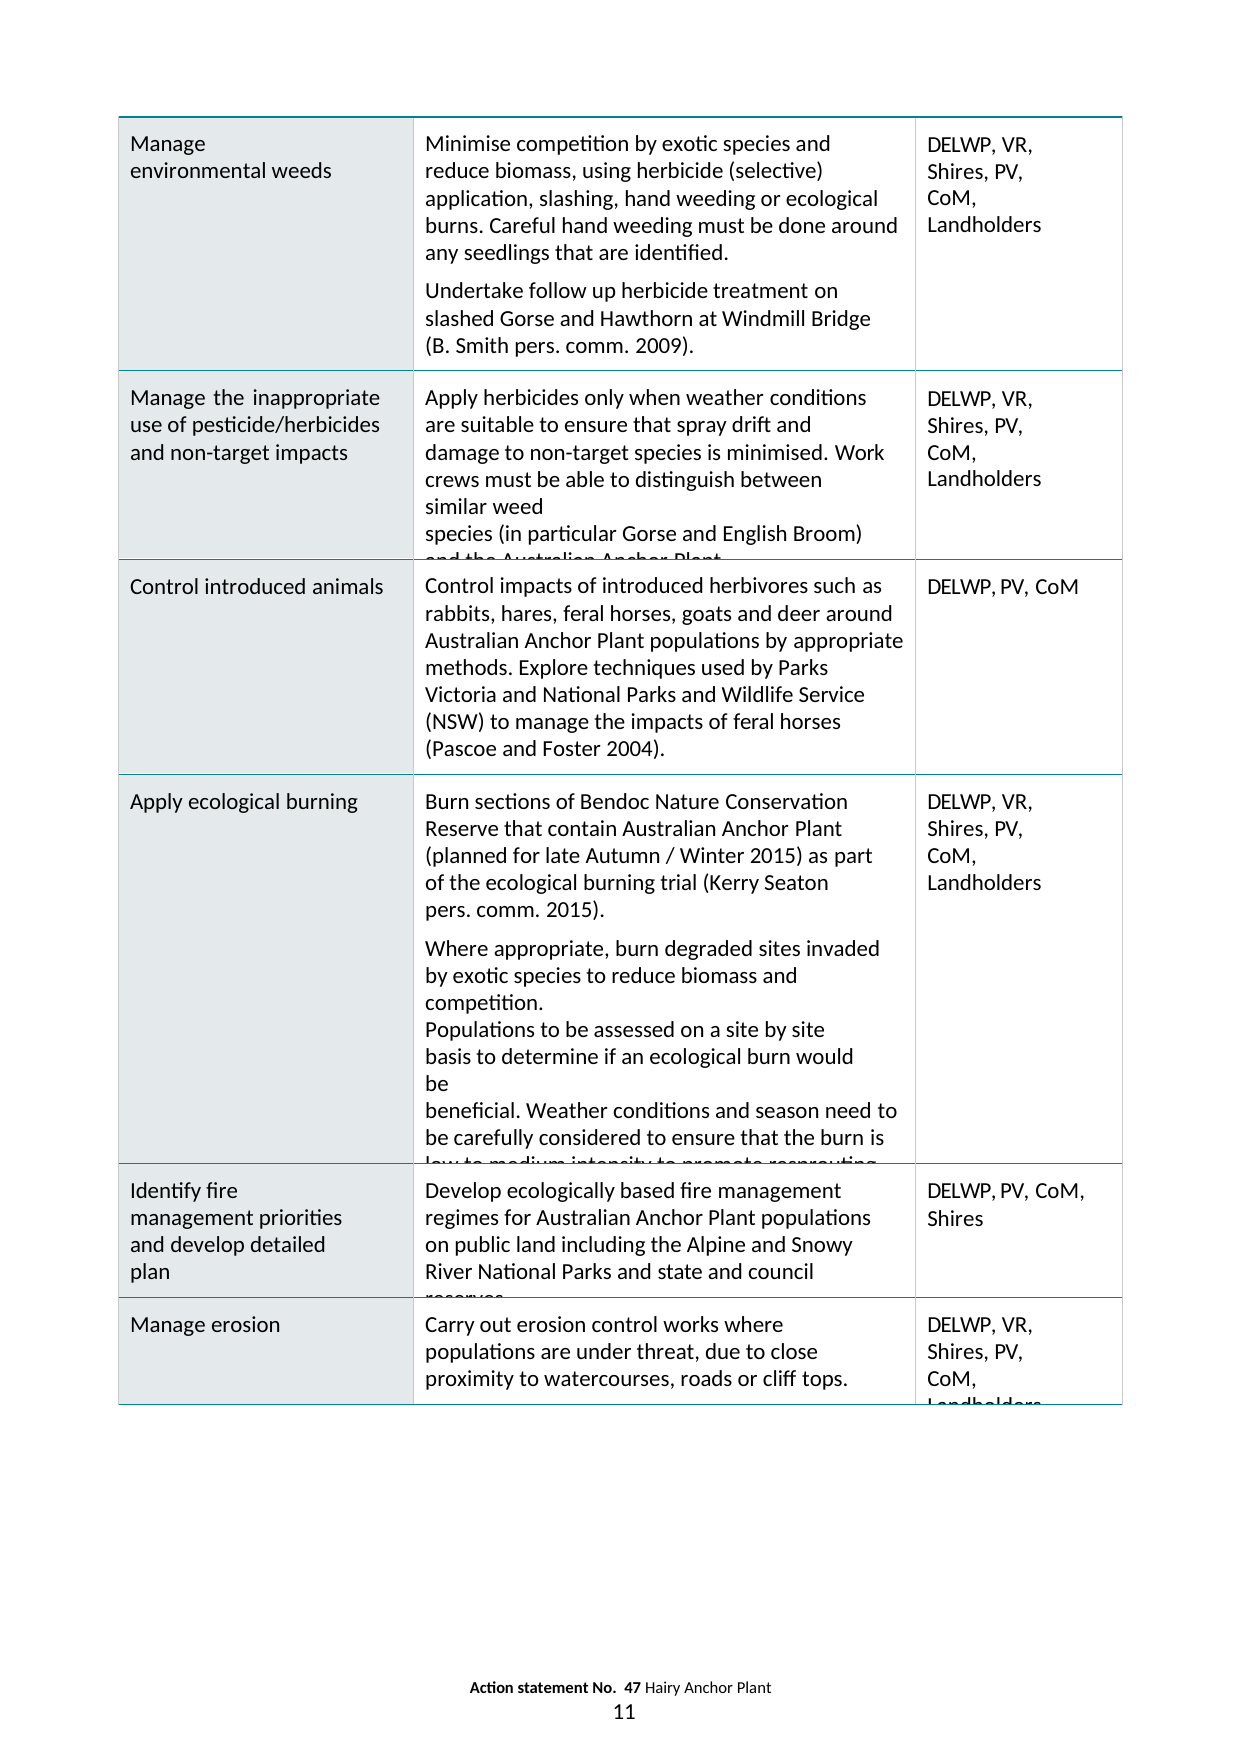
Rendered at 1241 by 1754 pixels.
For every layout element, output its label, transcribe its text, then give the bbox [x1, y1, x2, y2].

table_cell Manage erosion [119, 1298, 413, 1404]
table_cell Control introduced animals [119, 560, 413, 773]
table_cell Identify fire management priorities and develop detailed plan [119, 1164, 413, 1297]
table_header DELWP, VR, Shires, PV, CoM, Landholders [916, 118, 1122, 370]
table_cell DELWP, VR, Shires, PV, CoM, Landholders [916, 1298, 1122, 1404]
table_cell Develop ecologically based fire management regimes for Australian Anchor Plant populations on public land including the Alpine and Snowy River National Parks and state and council reserves. [414, 1164, 915, 1297]
table_cell DELWP, PV, CoM, Shires [916, 1164, 1122, 1297]
table_cell Apply herbicides only when weather conditions are suitable to ensure that spray drift and damage to non-target species is minimised. Work crews must be able to distinguish between similar weed species (in particular Gorse and English Broom) and the Australian Anchor Plant. [414, 371, 915, 558]
table_cell Manage the inappropriate use of pesticide/herbicides and non-target impacts [119, 371, 413, 558]
table_cell Carry out erosion control works where populations are under threat, due to close proximity to watercourses, roads or cliff tops. [414, 1298, 915, 1404]
table_cell Apply ecological burning [119, 775, 413, 1163]
table_cell Control impacts of introduced herbivores such as rabbits, hares, feral horses, goats and deer around Australian Anchor Plant populations by appropriate methods. Explore techniques used by Parks Victoria and National Parks and Wildlife Service (NSW) to manage the impacts of feral horses (Pascoe and Foster 2004). [414, 560, 915, 773]
table_cell Burn sections of Bendoc Nature Conservation Reserve that contain Australian Anchor Plant (planned for late Autumn / Winter 2015) as part of the ecological burning trial (Kerry Seaton pers. comm. 2015). Where appropriate, burn degraded sites invaded by exotic species to reduce biomass and competition. Populations to be assessed on a site by site basis to determine if an ecological burn would be beneficial. Weather conditions and season need to be carefully considered to ensure that the burn is low to medium intensity to promote resprouting of Australian Anchor Plant. [414, 775, 915, 1163]
table_header Minimise competition by exotic species and reduce biomass, using herbicide (selective) application, slashing, hand weeding or ecological burns. Careful hand weeding must be done around any seedlings that are identified. Undertake follow up herbicide treatment on slashed Gorse and Hawthorn at Windmill Bridge (B. Smith pers. comm. 2009). [414, 118, 915, 370]
table_cell DELWP, VR, Shires, PV, CoM, Landholders [916, 371, 1122, 558]
table_cell DELWP, VR, Shires, PV, CoM, Landholders [916, 775, 1122, 1163]
table_cell DELWP, PV, CoM [916, 560, 1122, 773]
table_header Manage environmental weeds [119, 118, 413, 370]
